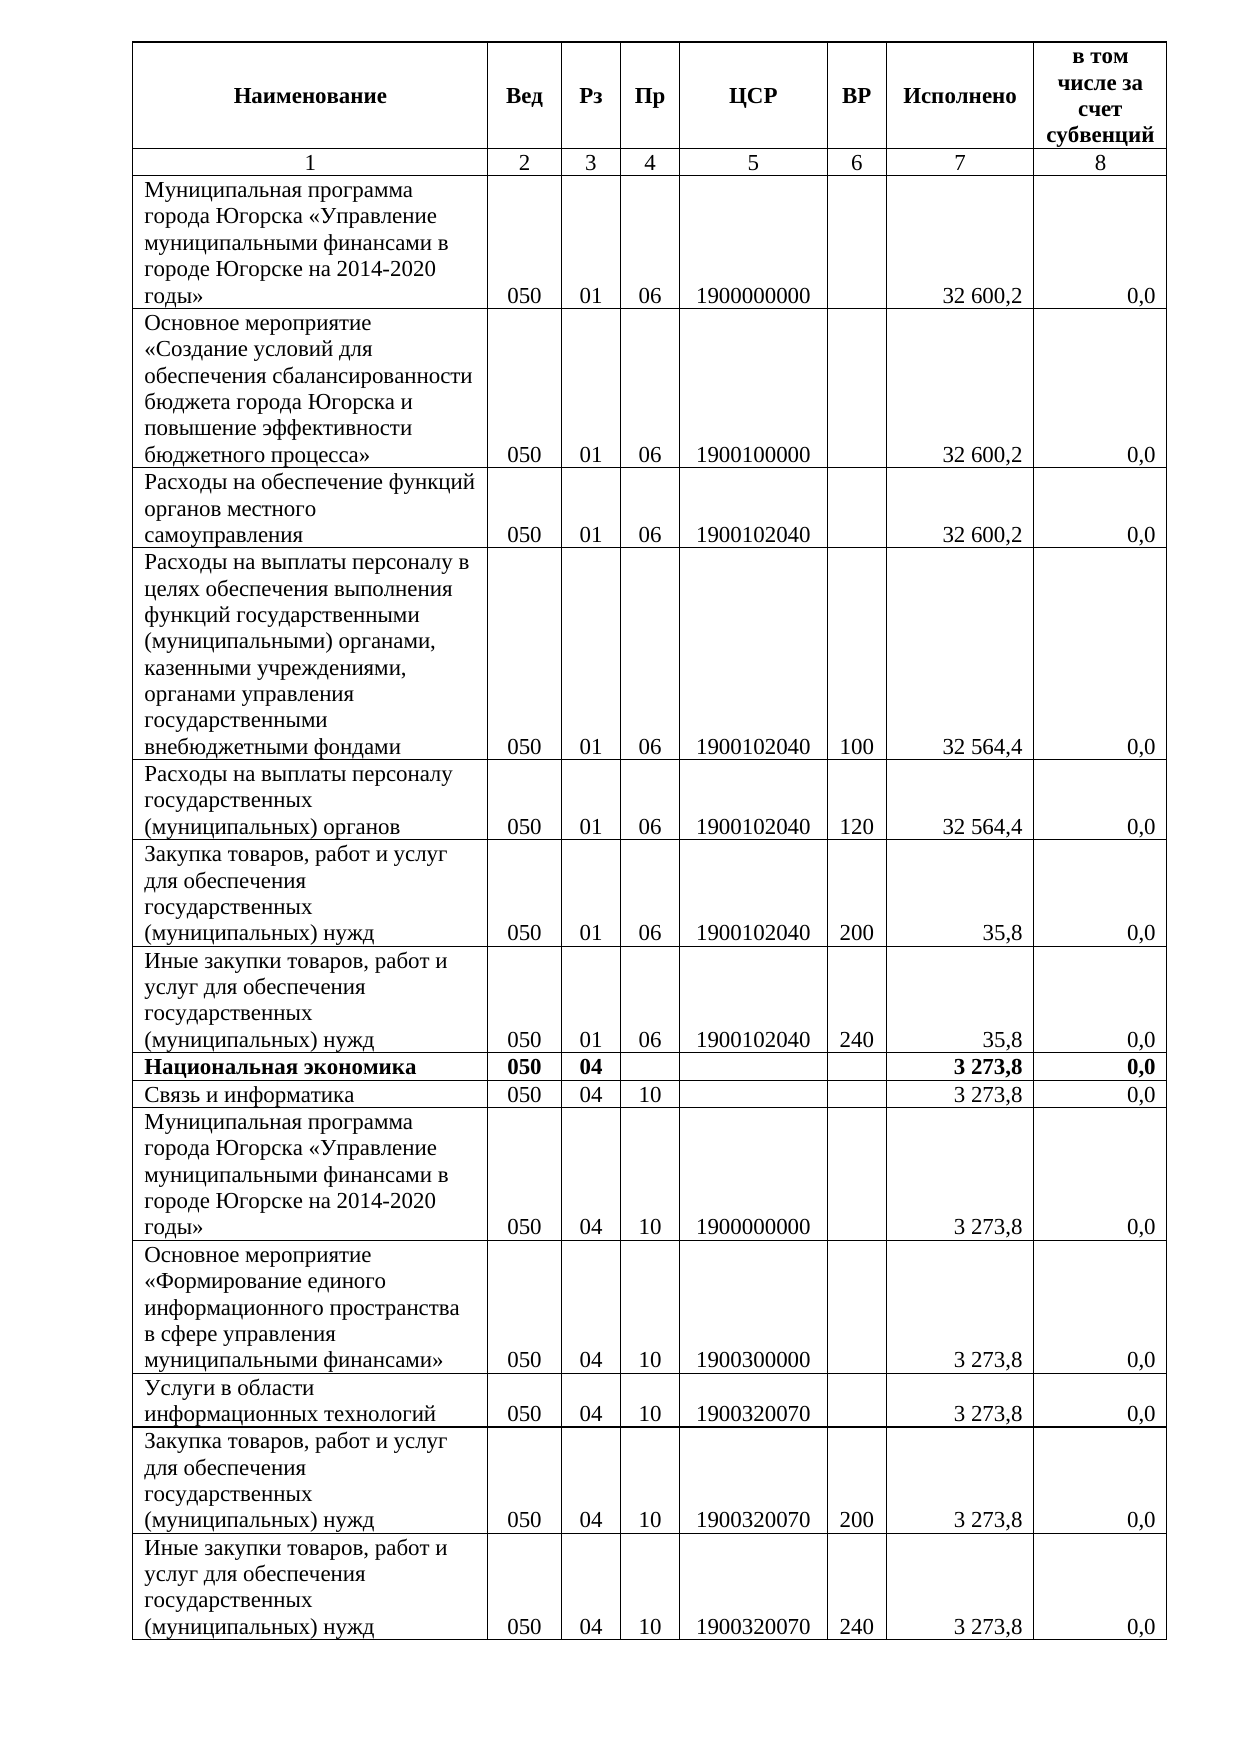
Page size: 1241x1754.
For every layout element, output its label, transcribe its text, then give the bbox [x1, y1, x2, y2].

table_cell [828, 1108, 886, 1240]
table_cell 8 [1034, 149, 1166, 175]
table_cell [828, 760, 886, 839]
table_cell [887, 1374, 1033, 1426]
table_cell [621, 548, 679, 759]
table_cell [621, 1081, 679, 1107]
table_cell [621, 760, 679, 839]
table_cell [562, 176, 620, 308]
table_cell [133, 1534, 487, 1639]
table_cell 3 [562, 149, 620, 175]
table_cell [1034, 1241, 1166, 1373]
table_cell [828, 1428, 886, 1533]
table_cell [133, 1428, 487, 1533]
table_header Исполнено [887, 43, 1033, 148]
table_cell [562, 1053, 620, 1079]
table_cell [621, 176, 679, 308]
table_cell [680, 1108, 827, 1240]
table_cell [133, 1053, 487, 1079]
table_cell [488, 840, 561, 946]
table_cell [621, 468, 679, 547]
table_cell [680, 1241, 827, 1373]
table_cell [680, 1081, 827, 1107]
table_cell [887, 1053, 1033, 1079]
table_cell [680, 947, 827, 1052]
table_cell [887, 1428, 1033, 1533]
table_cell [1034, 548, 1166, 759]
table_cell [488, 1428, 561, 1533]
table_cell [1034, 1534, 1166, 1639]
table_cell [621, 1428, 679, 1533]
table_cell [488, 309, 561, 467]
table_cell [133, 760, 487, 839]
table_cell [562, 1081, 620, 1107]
table_header ЦСР [680, 43, 827, 148]
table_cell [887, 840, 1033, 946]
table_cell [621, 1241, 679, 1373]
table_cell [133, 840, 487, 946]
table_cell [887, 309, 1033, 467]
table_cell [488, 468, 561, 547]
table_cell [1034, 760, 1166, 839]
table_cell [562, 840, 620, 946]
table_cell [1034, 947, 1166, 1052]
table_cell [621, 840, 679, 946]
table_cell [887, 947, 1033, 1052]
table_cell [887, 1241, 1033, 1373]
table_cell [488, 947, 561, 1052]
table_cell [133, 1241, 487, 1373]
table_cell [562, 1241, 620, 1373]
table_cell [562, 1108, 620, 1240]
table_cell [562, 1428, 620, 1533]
table_cell 6 [828, 149, 886, 175]
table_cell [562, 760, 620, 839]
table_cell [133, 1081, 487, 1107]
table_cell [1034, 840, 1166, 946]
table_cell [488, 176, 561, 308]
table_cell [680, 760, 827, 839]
table_header Пр [621, 43, 679, 148]
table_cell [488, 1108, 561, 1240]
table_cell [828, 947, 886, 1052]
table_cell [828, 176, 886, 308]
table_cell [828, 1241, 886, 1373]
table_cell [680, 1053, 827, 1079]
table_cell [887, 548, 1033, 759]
table_cell 5 [680, 149, 827, 175]
table_cell 2 [488, 149, 561, 175]
table_header ВР [828, 43, 886, 148]
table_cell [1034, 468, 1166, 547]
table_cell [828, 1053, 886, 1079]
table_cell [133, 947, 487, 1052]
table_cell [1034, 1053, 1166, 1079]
table_cell 4 [621, 149, 679, 175]
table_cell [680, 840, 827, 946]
table_cell 1 [133, 149, 487, 175]
table_header Наименование [133, 43, 487, 148]
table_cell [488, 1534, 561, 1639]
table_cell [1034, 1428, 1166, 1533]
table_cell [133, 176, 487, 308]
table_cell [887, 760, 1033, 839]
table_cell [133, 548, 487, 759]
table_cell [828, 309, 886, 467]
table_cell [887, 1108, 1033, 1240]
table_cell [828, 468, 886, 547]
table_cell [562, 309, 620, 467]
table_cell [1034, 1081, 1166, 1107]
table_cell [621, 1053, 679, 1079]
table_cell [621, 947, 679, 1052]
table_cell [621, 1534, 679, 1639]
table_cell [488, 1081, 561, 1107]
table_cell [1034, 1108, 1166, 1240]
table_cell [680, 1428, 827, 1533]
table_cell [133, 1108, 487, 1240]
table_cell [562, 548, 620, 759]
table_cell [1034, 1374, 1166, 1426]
table_header Вед [488, 43, 561, 148]
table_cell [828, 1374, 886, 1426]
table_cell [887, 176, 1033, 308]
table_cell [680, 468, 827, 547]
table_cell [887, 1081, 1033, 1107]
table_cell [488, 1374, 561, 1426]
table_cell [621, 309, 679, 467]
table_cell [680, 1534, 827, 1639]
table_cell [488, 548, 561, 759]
table_cell 7 [887, 149, 1033, 175]
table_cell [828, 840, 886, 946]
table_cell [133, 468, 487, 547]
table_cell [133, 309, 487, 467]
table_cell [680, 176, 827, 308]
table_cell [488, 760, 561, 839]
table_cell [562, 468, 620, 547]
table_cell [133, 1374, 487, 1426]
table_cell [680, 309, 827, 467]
table_header в том числе за счет субвенций [1034, 43, 1166, 148]
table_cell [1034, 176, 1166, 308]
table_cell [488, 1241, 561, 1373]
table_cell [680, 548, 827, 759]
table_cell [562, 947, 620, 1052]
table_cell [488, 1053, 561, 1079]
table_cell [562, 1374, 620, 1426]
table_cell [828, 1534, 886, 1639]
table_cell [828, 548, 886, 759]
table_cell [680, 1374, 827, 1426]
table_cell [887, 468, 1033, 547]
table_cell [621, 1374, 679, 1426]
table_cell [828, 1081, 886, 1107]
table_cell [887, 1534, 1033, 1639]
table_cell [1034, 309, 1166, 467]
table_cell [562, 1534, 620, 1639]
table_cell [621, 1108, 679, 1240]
table_header Рз [562, 43, 620, 148]
